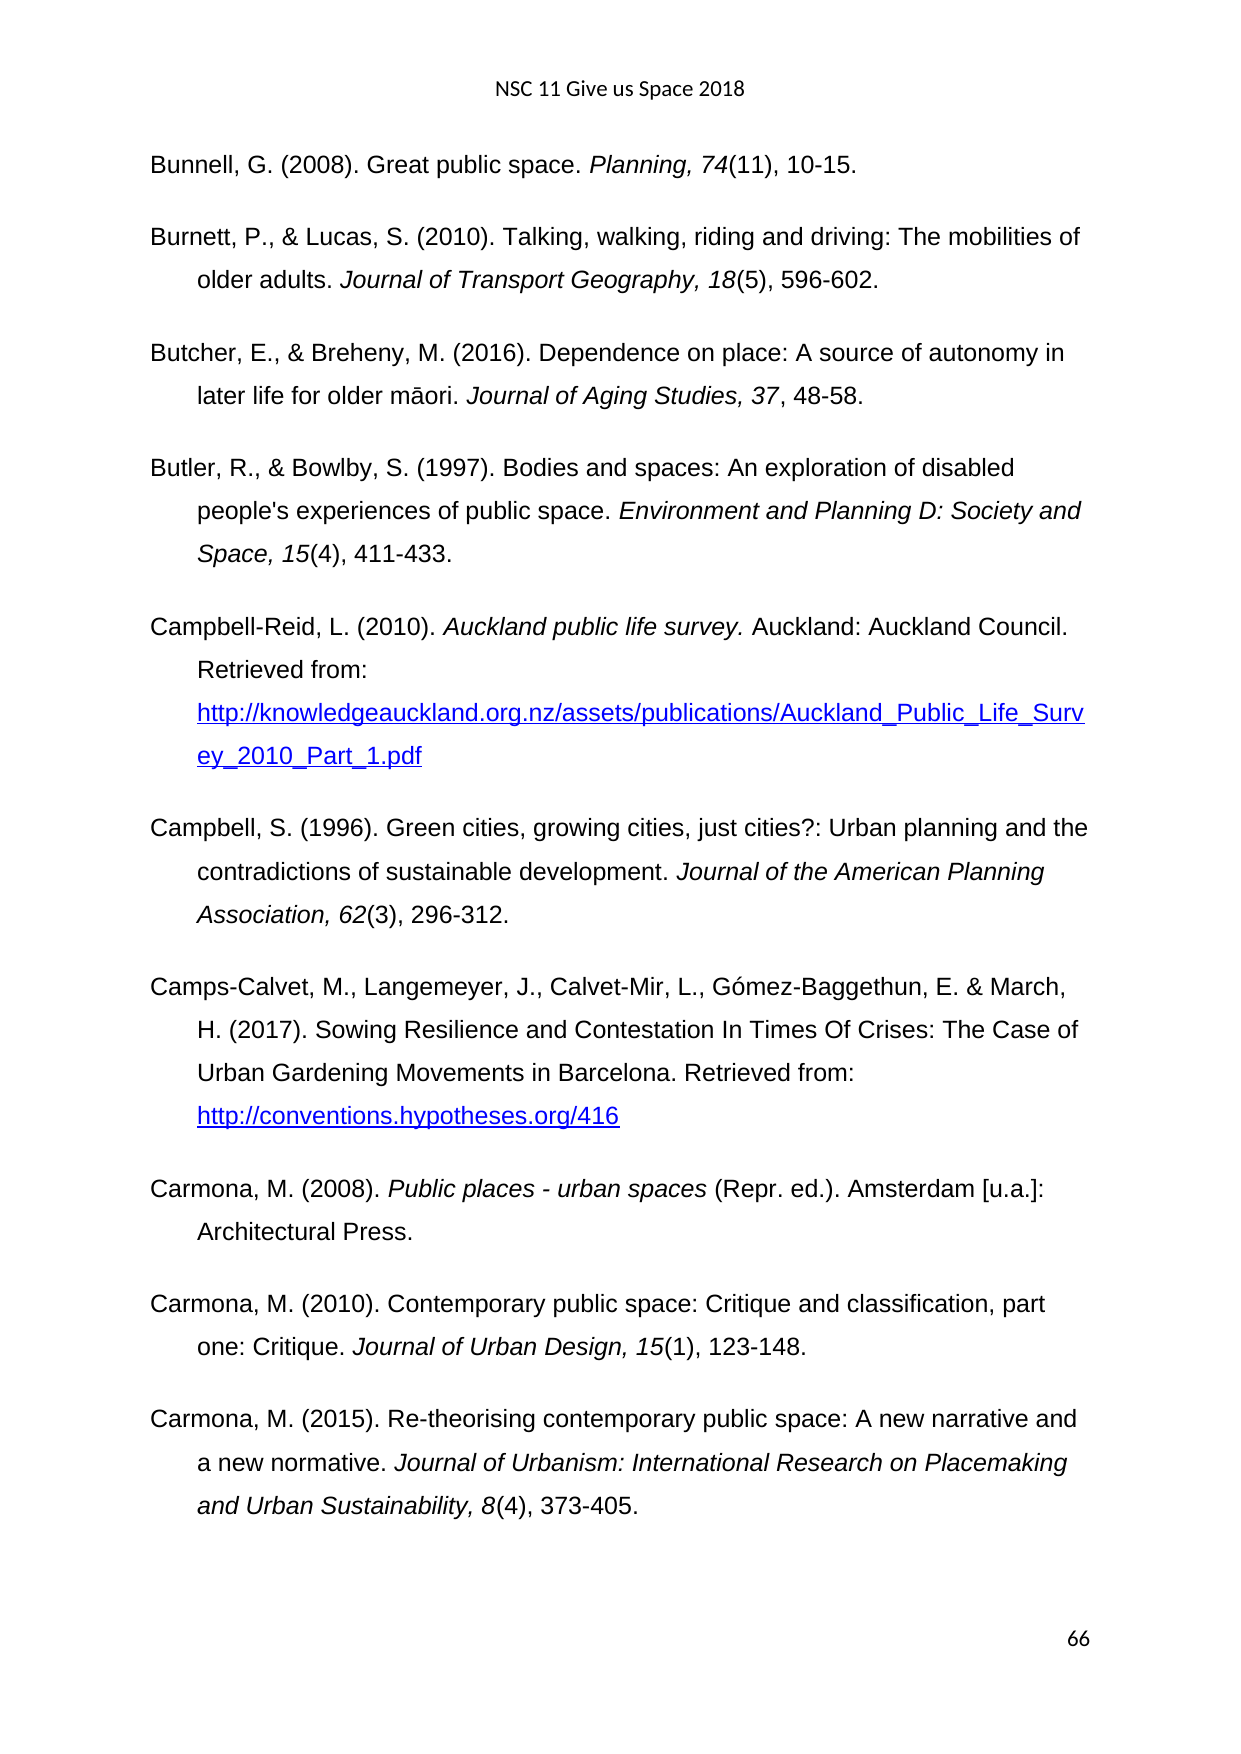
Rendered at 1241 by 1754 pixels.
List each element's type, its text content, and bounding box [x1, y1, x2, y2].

text Camps-Calvet, M., Langemeyer, J., Calvet-Mir, L., Gómez-Baggethun, E. & March, H. (2017). Sowing Resilience and Contestation In Times Of Crises: The Case of Urban Gardening Movements in Barcelona. Retrieved from: http://conventions.hypotheses.org/416 [150, 972, 1090, 1130]
text Carmona, M. (2008). Public places - urban spaces (Repr. ed.). Amsterdam [u.a.]: Architectural Press. [150, 1173, 1090, 1245]
text Burnett, P., & Lucas, S. (2010). Talking, walking, riding and driving: The mobilities of older adults. Journal of Transport Geography, 18(5), 596-602. [150, 222, 1090, 294]
text Butler, R., & Bowlby, S. (1997). Bodies and spaces: An exploration of disabled people's experiences of public space. Environment and Planning D: Society and Space, 15(4), 411-433. [150, 453, 1090, 568]
text Carmona, M. (2015). Re-theorising contemporary public space: A new narrative and a new normative. Journal of Urbanism: International Research on Placemaking and Urban Sustainability, 8(4), 373-405. [150, 1404, 1090, 1519]
text Campbell, S. (1996). Green cities, growing cities, just cities?: Urban planning and the contradictions of sustainable development. Journal of the American Planning Association, 62(3), 296-312. [150, 813, 1090, 928]
text Carmona, M. (2010). Contemporary public space: Critique and classification, part one: Critique. Journal of Urban Design, 15(1), 123-148. [150, 1289, 1090, 1361]
text Bunnell, G. (2008). Great public space. Planning, 74(11), 10-15. [150, 150, 1090, 179]
text Campbell-Reid, L. (2010). Auckland public life survey. Auckland: Auckland Council. Retrieved from: http://knowledgeauckland.org.nz/assets/publications/Auckland_Public_Life_Survey_2010_Part_1.pdf [150, 612, 1090, 770]
text Butcher, E., & Breheny, M. (2016). Dependence on place: A source of autonomy in later life for older māori. Journal of Aging Studies, 37, 48-58. [150, 338, 1090, 409]
